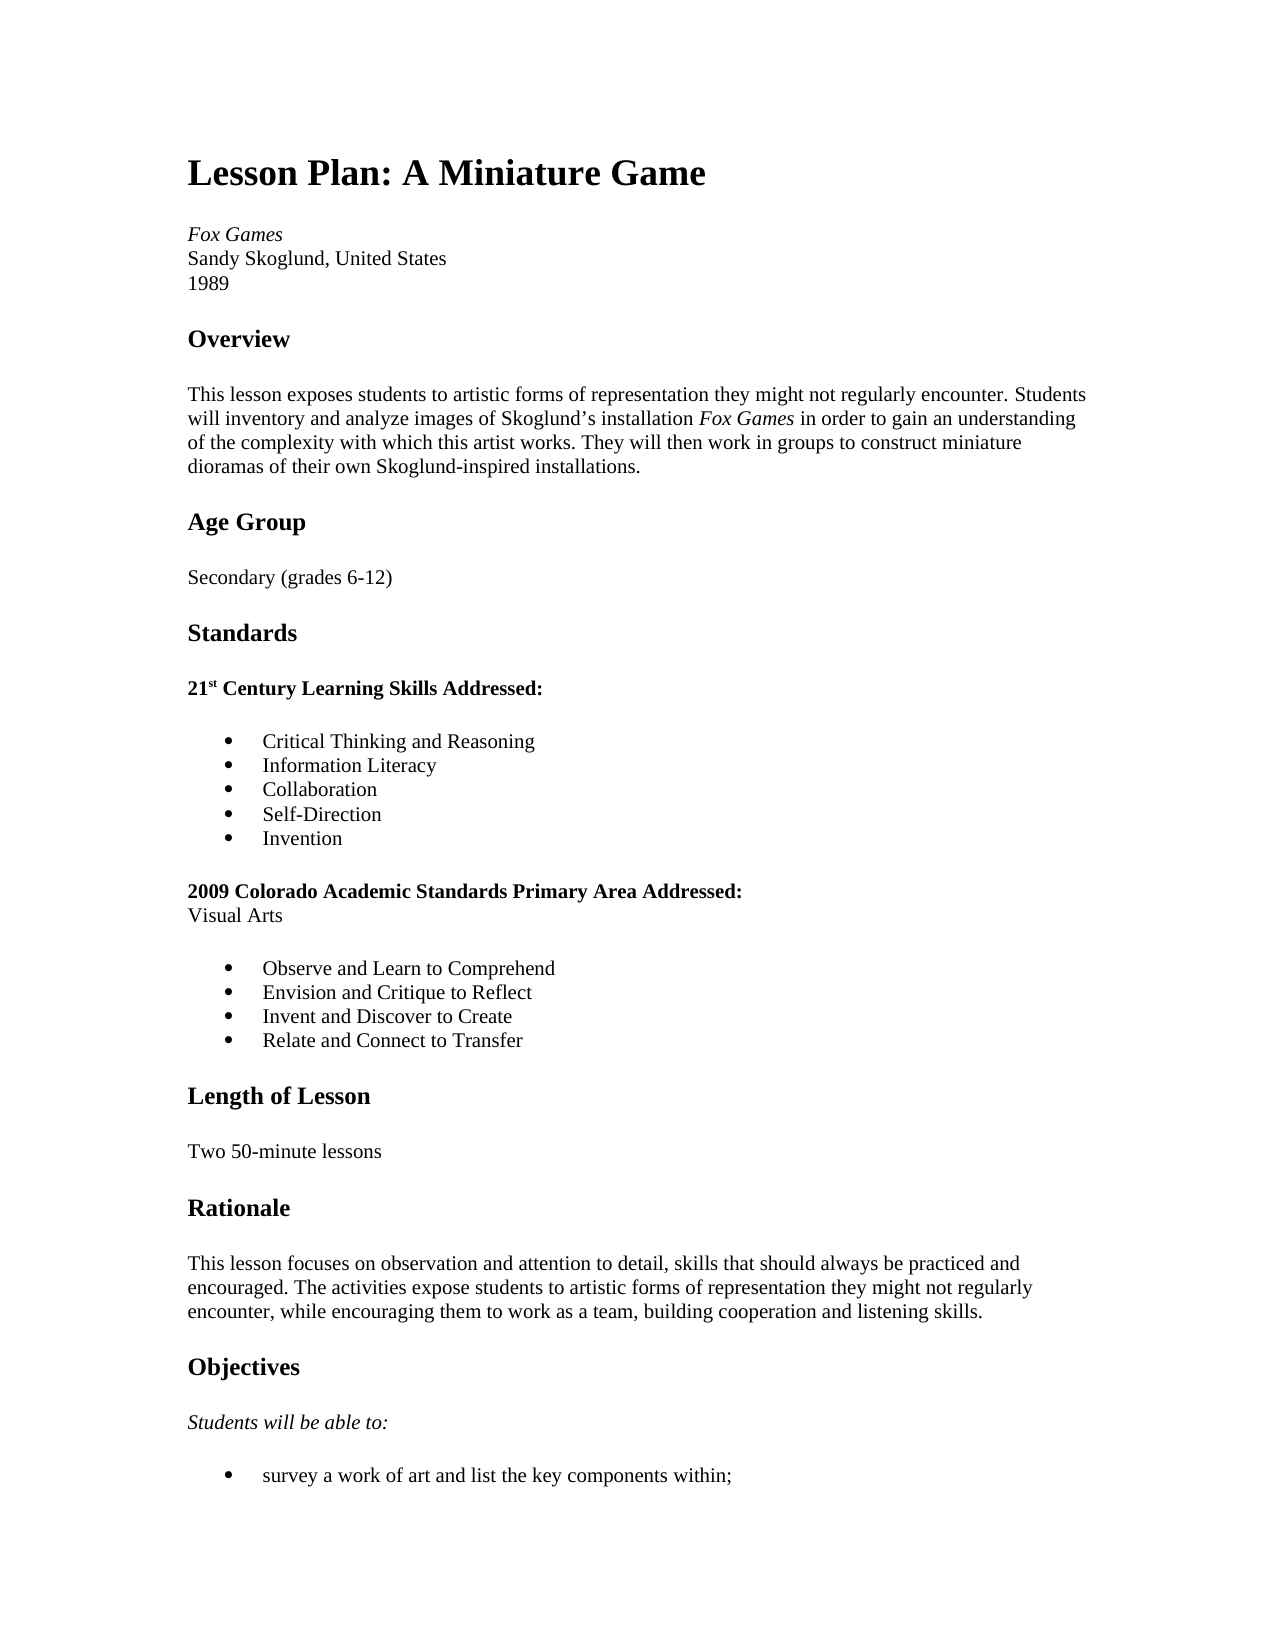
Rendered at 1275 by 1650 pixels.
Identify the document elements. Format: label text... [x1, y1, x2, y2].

list Relate and Connect to Transfer [225, 1028, 1087, 1052]
list Invention [225, 826, 1087, 849]
text Fox Games Sandy Skoglund, United States 1989 [187, 222, 1087, 294]
list survey a work of art and list the key components within; [225, 1463, 1087, 1487]
text Two 50-minute lessons [187, 1139, 1087, 1163]
list Collaboration [225, 777, 1087, 801]
text Overview [187, 324, 1087, 352]
text 21st Century Learning Skills Addressed: [187, 676, 1087, 700]
list Invent and Discover to Create [225, 1004, 1087, 1028]
list Critical Thinking and Reasoning [225, 729, 1087, 753]
list Information Literacy [225, 753, 1087, 777]
text Objectives [187, 1352, 1087, 1381]
text Students will be able to: [187, 1410, 1087, 1434]
text This lesson focuses on observation and attention to detail, skills that should always be practiced and encouraged. The activities expose students to artistic forms of representation they might not regularly encounter, while encouraging them to work as a team, building cooperation and listening skills. [187, 1251, 1087, 1323]
list Envision and Critique to Reflect [225, 980, 1087, 1004]
text Age Group [187, 507, 1087, 536]
text Rationale [187, 1193, 1087, 1221]
list Self-Direction [225, 801, 1087, 826]
list Observe and Learn to Comprehend [225, 956, 1087, 980]
text Length of Lesson [187, 1081, 1087, 1110]
text Standards [187, 618, 1087, 647]
text This lesson exposes students to artistic forms of representation they might not regularly encounter. Students will inventory and analyze images of Skoglund’s installation Fox Games in order to gain an understanding of the complexity with which this artist works. They will then work in groups to construct miniature dioramas of their own Skoglund-inspired installations. [187, 382, 1087, 478]
text 2009 Colorado Academic Standards Primary Area Addressed: Visual Arts [187, 879, 1087, 927]
text Secondary (grades 6-12) [187, 565, 1087, 589]
text Lesson Plan: A Miniature Game [187, 150, 1087, 193]
